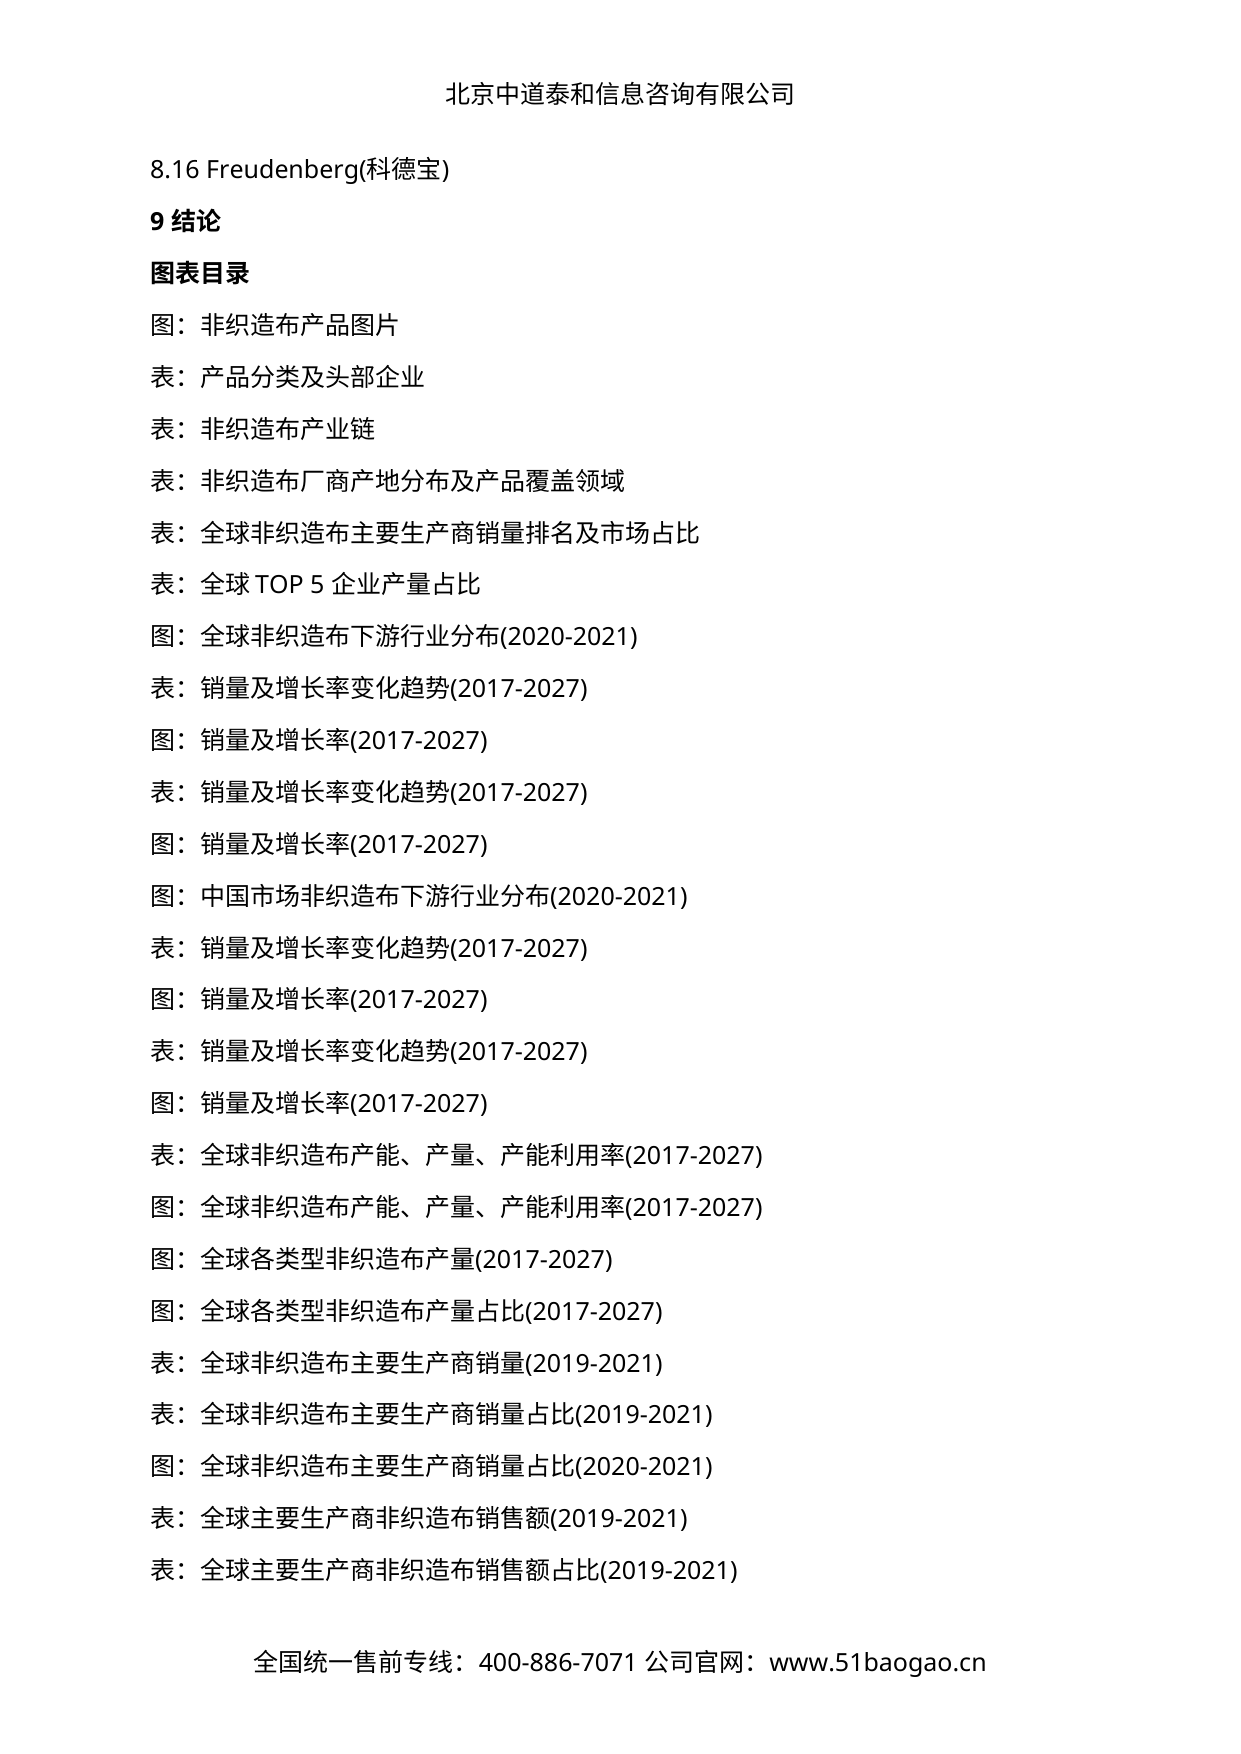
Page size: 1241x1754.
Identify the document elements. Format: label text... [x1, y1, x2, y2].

text 图：销量及增长率(2017-2027) [150, 1084, 1090, 1120]
text 图：全球非织造布主要生产商销量占比(2020-2021) [150, 1447, 1090, 1483]
text 表：全球非织造布主要生产商销量排名及市场占比 [150, 513, 1090, 549]
text 表：销量及增长率变化趋势(2017-2027) [150, 669, 1090, 705]
text 表：全球主要生产商非织造布销售额占比(2019-2021) [150, 1551, 1090, 1587]
text 表：全球非织造布主要生产商销量占比(2019-2021) [150, 1395, 1090, 1431]
text 图：全球非织造布产能、产量、产能利用率(2017-2027) [150, 1187, 1090, 1224]
text 图：销量及增长率(2017-2027) [150, 980, 1090, 1016]
text 图：销量及增长率(2017-2027) [150, 721, 1090, 757]
text 8.16 Freudenberg(科德宝) [150, 150, 1090, 186]
text 表：产品分类及头部企业 [150, 357, 1090, 394]
text 表：销量及增长率变化趋势(2017-2027) [150, 772, 1090, 809]
text 图：全球各类型非织造布产量(2017-2027) [150, 1239, 1090, 1276]
text 表：全球非织造布主要生产商销量(2019-2021) [150, 1343, 1090, 1379]
text 图：销量及增长率(2017-2027) [150, 824, 1090, 861]
text 表：非织造布产业链 [150, 409, 1090, 446]
text 图：中国市场非织造布下游行业分布(2020-2021) [150, 876, 1090, 912]
text 表：全球主要生产商非织造布销售额(2019-2021) [150, 1499, 1090, 1535]
text 表：销量及增长率变化趋势(2017-2027) [150, 1032, 1090, 1068]
text 图：非织造布产品图片 [150, 306, 1090, 342]
text 表：非织造布厂商产地分布及产品覆盖领域 [150, 461, 1090, 497]
text 表：全球非织造布产能、产量、产能利用率(2017-2027) [150, 1136, 1090, 1172]
text 图：全球非织造布下游行业分布(2020-2021) [150, 617, 1090, 653]
text 表：全球TOP 5 企业产量占比 [150, 565, 1090, 601]
text 9 结论 [150, 202, 1090, 238]
text 表：销量及增长率变化趋势(2017-2027) [150, 928, 1090, 964]
text 图：全球各类型非织造布产量占比(2017-2027) [150, 1291, 1090, 1327]
text 图表目录 [150, 254, 1090, 290]
